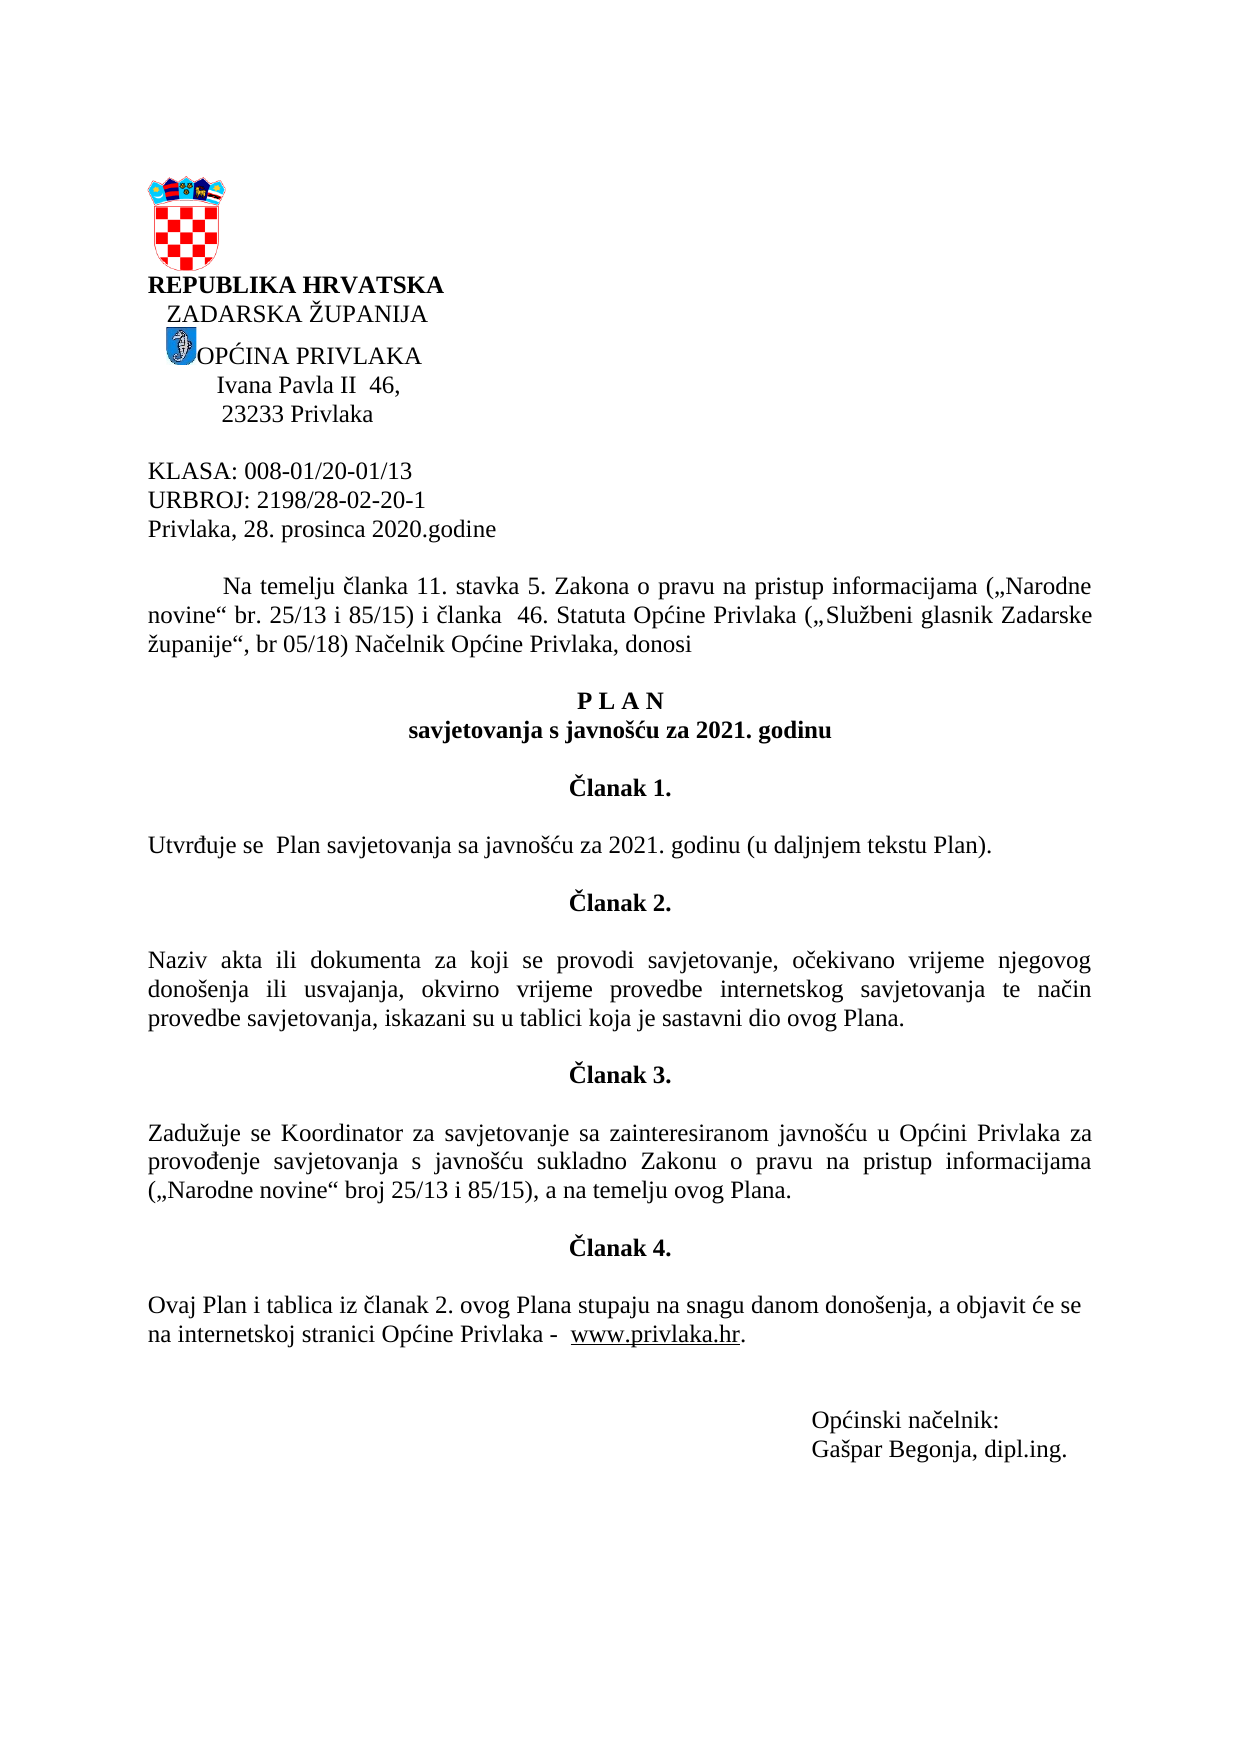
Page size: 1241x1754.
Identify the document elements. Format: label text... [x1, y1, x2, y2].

text Zadužuje se Koordinator za savjetovanje sa zainteresiranom javnošću u Općini Privlaka za provođenje savjetovanja s javnošću sukladno Zakonu o pravu na pristup informacijama („Narodne novine“ broj 25/13 i 85/15), a na temelju ovog Plana. [148, 1118, 1093, 1204]
text URBROJ: 2198/28-02-20-1 [148, 485, 1093, 514]
text Članak 2. [148, 888, 1093, 916]
text REPUBLIKA HRVATSKA [148, 270, 1093, 299]
text Privlaka, 28. prosinca 2020.godine [148, 514, 1093, 543]
picture [166, 327, 197, 365]
text Članak 1. [148, 773, 1093, 801]
text 23233 Privlaka [148, 399, 1093, 428]
text Ovaj Plan i tablica iz članak 2. ovog Plana stupaju na snagu danom donošenja, a objavit će se na internetskoj stranici Općine Privlaka - www.privlaka.hr. [148, 1290, 1093, 1348]
text savjetovanja s javnošću za 2021. godinu [148, 715, 1093, 744]
text P L A N [148, 686, 1093, 715]
text ZADARSKA ŽUPANIJA [148, 299, 1093, 328]
text Naziv akta ili dokumenta za koji se provodi savjetovanje, očekivano vrijeme njegovog donošenja ili usvajanja, okvirno vrijeme provedbe internetskog savjetovanja te način provedbe savjetovanja, iskazani su u tablici koja je sastavni dio ovog Plana. [148, 945, 1093, 1031]
text Na temelju članka 11. stavka 5. Zakona o pravu na pristup informacijama („Narodne novine“ br. 25/13 i 85/15) i članka 46. Statuta Općine Privlaka („Službeni glasnik Zadarske županije“, br 05/18) Načelnik Općine Privlaka, donosi [148, 571, 1093, 658]
picture [147, 176, 226, 271]
text Gašpar Begonja, dipl.ing. [148, 1434, 1093, 1463]
text Općinski načelnik: [148, 1405, 1093, 1434]
text Članak 3. [148, 1060, 1093, 1089]
text Članak 4. [148, 1233, 1093, 1261]
text Utvrđuje se Plan savjetovanja sa javnošću za 2021. godinu (u daljnjem tekstu Plan). [148, 830, 1093, 859]
text KLASA: 008-01/20-01/13 [148, 456, 1093, 485]
text Ivana Pavla II 46, [148, 370, 1093, 399]
text OPĆINA PRIVLAKA [148, 328, 1093, 370]
